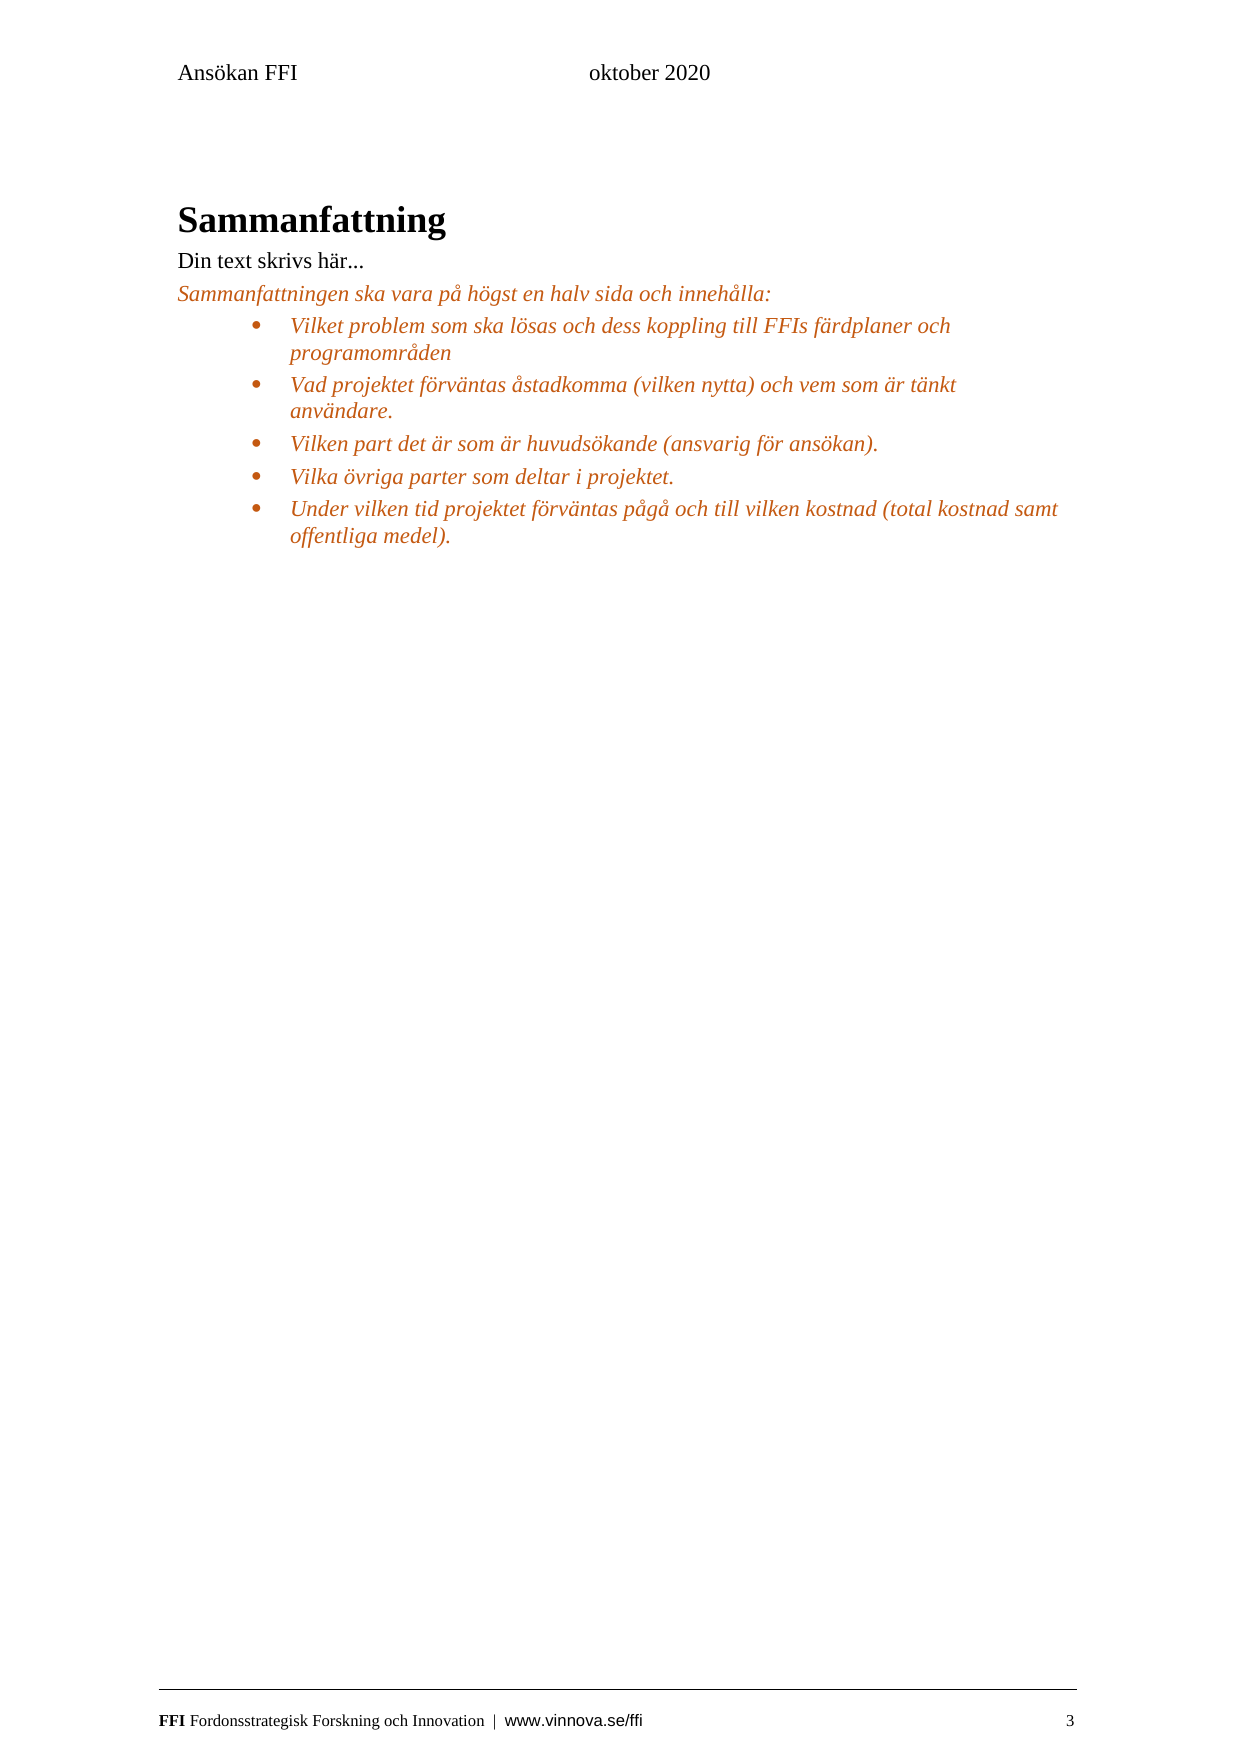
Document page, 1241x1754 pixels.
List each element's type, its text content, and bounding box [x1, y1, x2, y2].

list Vad projektet förväntas åstadkomma (vilken nytta) och vem som är tänkt användare. [252, 371, 1063, 424]
list Vilken part det är som är huvudsökande (ansvarig för ansökan). [252, 430, 1063, 457]
text Din text skrivs här... [177, 247, 1063, 273]
subtitle Sammanfattning [177, 198, 1063, 241]
list Vilka övriga parter som deltar i projektet. [252, 463, 1063, 489]
list Under vilken tid projektet förväntas pågå och till vilken kostnad (total kostnad samt offentliga medel). [252, 495, 1063, 548]
list Vilket problem som ska lösas och dess koppling till FFIs färdplaner och programområden [252, 312, 1063, 365]
text Sammanfattningen ska vara på högst en halv sida och innehålla: [177, 280, 1063, 306]
